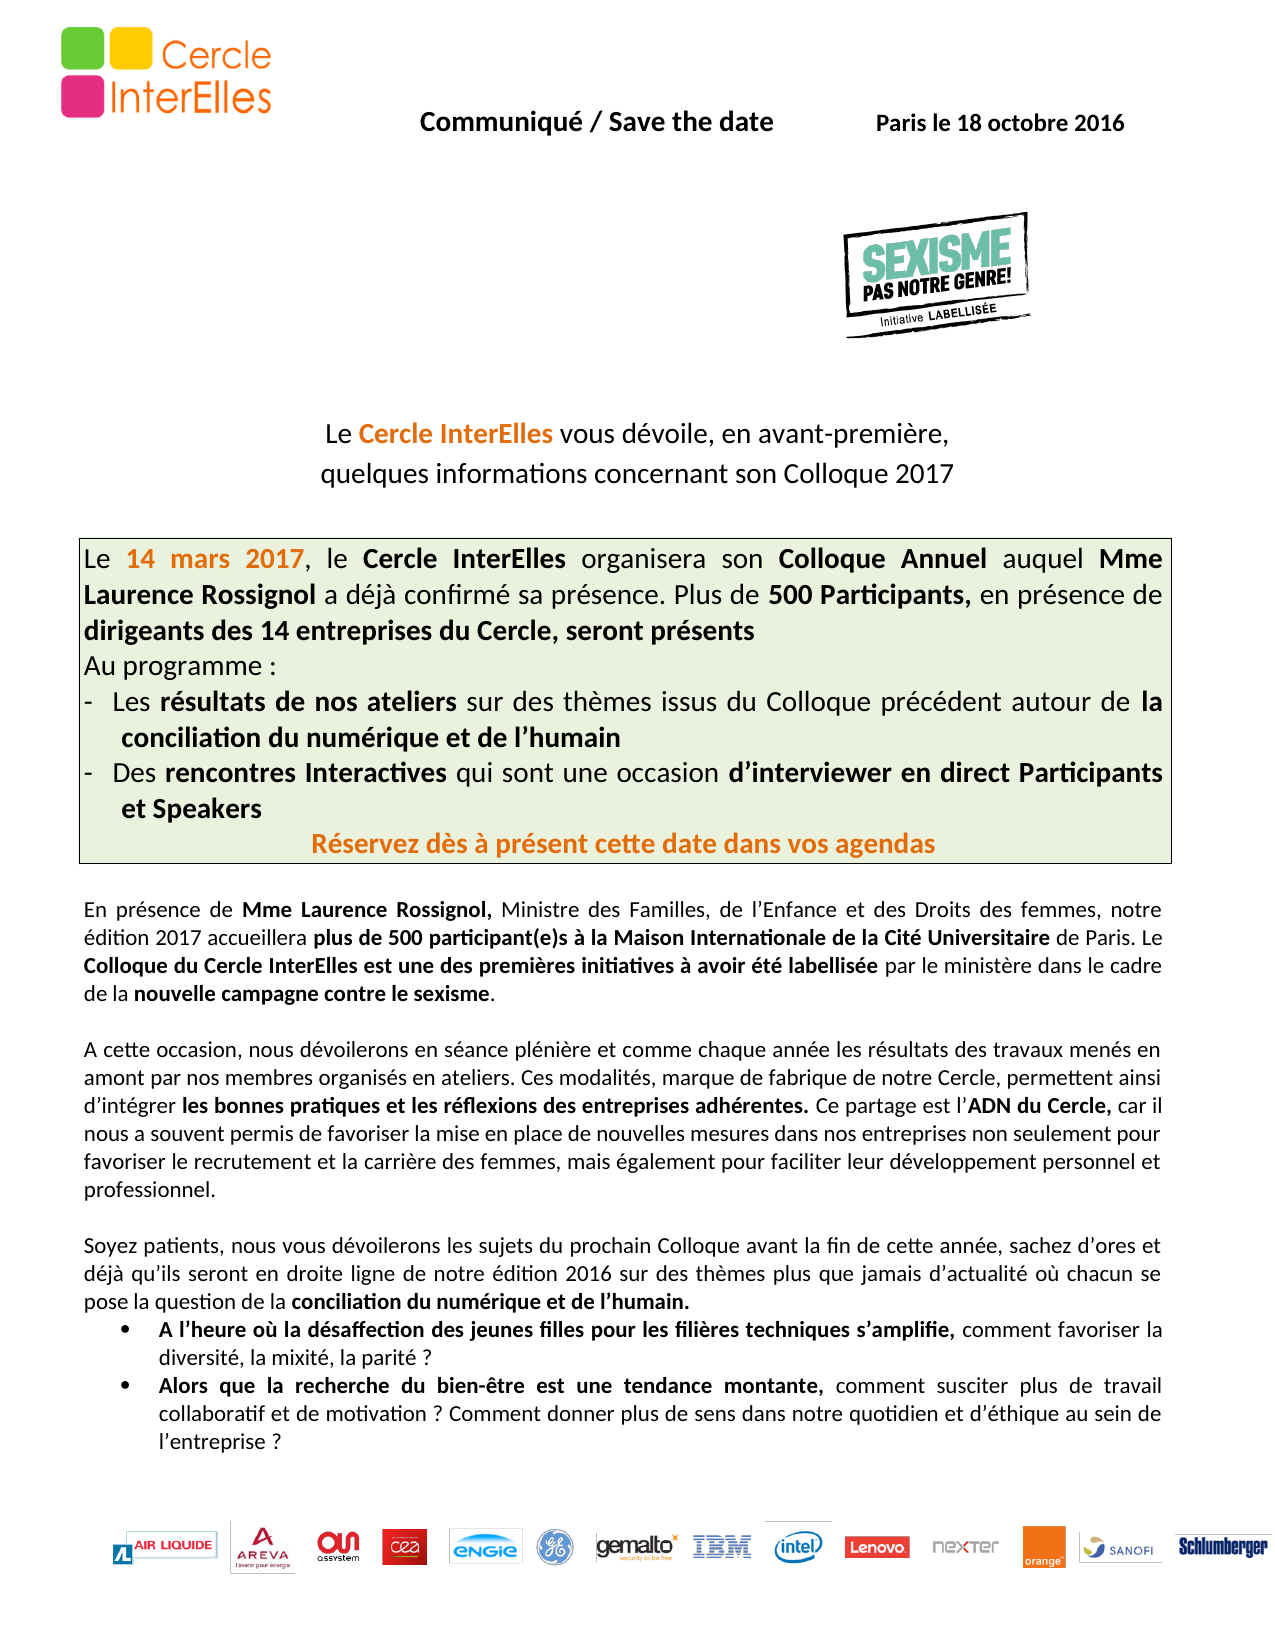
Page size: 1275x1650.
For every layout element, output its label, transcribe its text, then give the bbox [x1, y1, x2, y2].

text A cette occasion, nous dévoilerons en séance plénière et comme chaque année les résultats des travaux menés en amont par nos membres organisés en ateliers. Ces modalités, marque de fabrique de notre Cercle, permettent ainsi d’intégrer les bonnes pratiques et les réflexions des entreprises adhérentes. Ce partage est l’ADN du Cercle, car il nous a souvent permis de favoriser la mise en place de nouvelles mesures dans nos entreprises non seulement pour favoriser le recrutement et la carrière des femmes, mais également pour faciliter leur développement personnel et professionnel. [84, 1035, 1163, 1203]
list Alors que la recherche du bien-être est une tendance montante, comment susciter plus de travail collaboratif et de motivation ? Comment donner plus de sens dans notre quotidien et d’éthique au sein de l’entreprise ? [121, 1371, 1163, 1455]
picture [52, 20, 275, 122]
text Le Cercle InterElles vous dévoile, en avant-première, [112, 415, 1163, 450]
text Soyez patients, nous vous dévoilerons les sujets du prochain Colloque avant la fin de cette année, sachez d’ores et déjà qu’ils seront en droite ligne de notre édition 2016 sur des thèmes plus que jamais d’actualité où chacun se pose la question de la conciliation du numérique et de l’humain. [84, 1231, 1163, 1315]
text quelques informations concernant son Colloque 2017 [112, 456, 1163, 491]
list A l’heure où la désaffection des jeunes filles pour les filières techniques s’amplifie, comment favoriser la diversité, la mixité, la parité ? [121, 1315, 1163, 1371]
text Réservez dès à présent cette date dans vos agendas [80, 822, 1171, 863]
picture [737, 138, 1138, 411]
list Les résultats de nos ateliers sur des thèmes issus du Colloque précédent autour de la conciliation du numérique et de l’humain [80, 680, 1171, 751]
picture [112, 1519, 1273, 1575]
text Au programme : [80, 644, 1171, 680]
list Des rencontres Interactives qui sont une occasion d’interviewer en direct Participants et Speakers [80, 751, 1171, 822]
text En présence de Mme Laurence Rossignol, Ministre des Familles, de l’Enfance et des Droits des femmes, notre édition 2017 accueillera plus de 500 participant(e)s à la Maison Internationale de la Cité Universitaire de Paris. Le Colloque du Cercle InterElles est une des premières initiatives à avoir été labellisée par le ministère dans le cadre de la nouvelle campagne contre le sexisme. [84, 895, 1163, 1007]
text Le 14 mars 2017, le Cercle InterElles organisera son Colloque Annuel auquel Mme Laurence Rossignol a déjà confirmé sa présence. Plus de 500 Participants, en présence de dirigeants des 14 entreprises du Cercle, seront présents [80, 539, 1171, 644]
